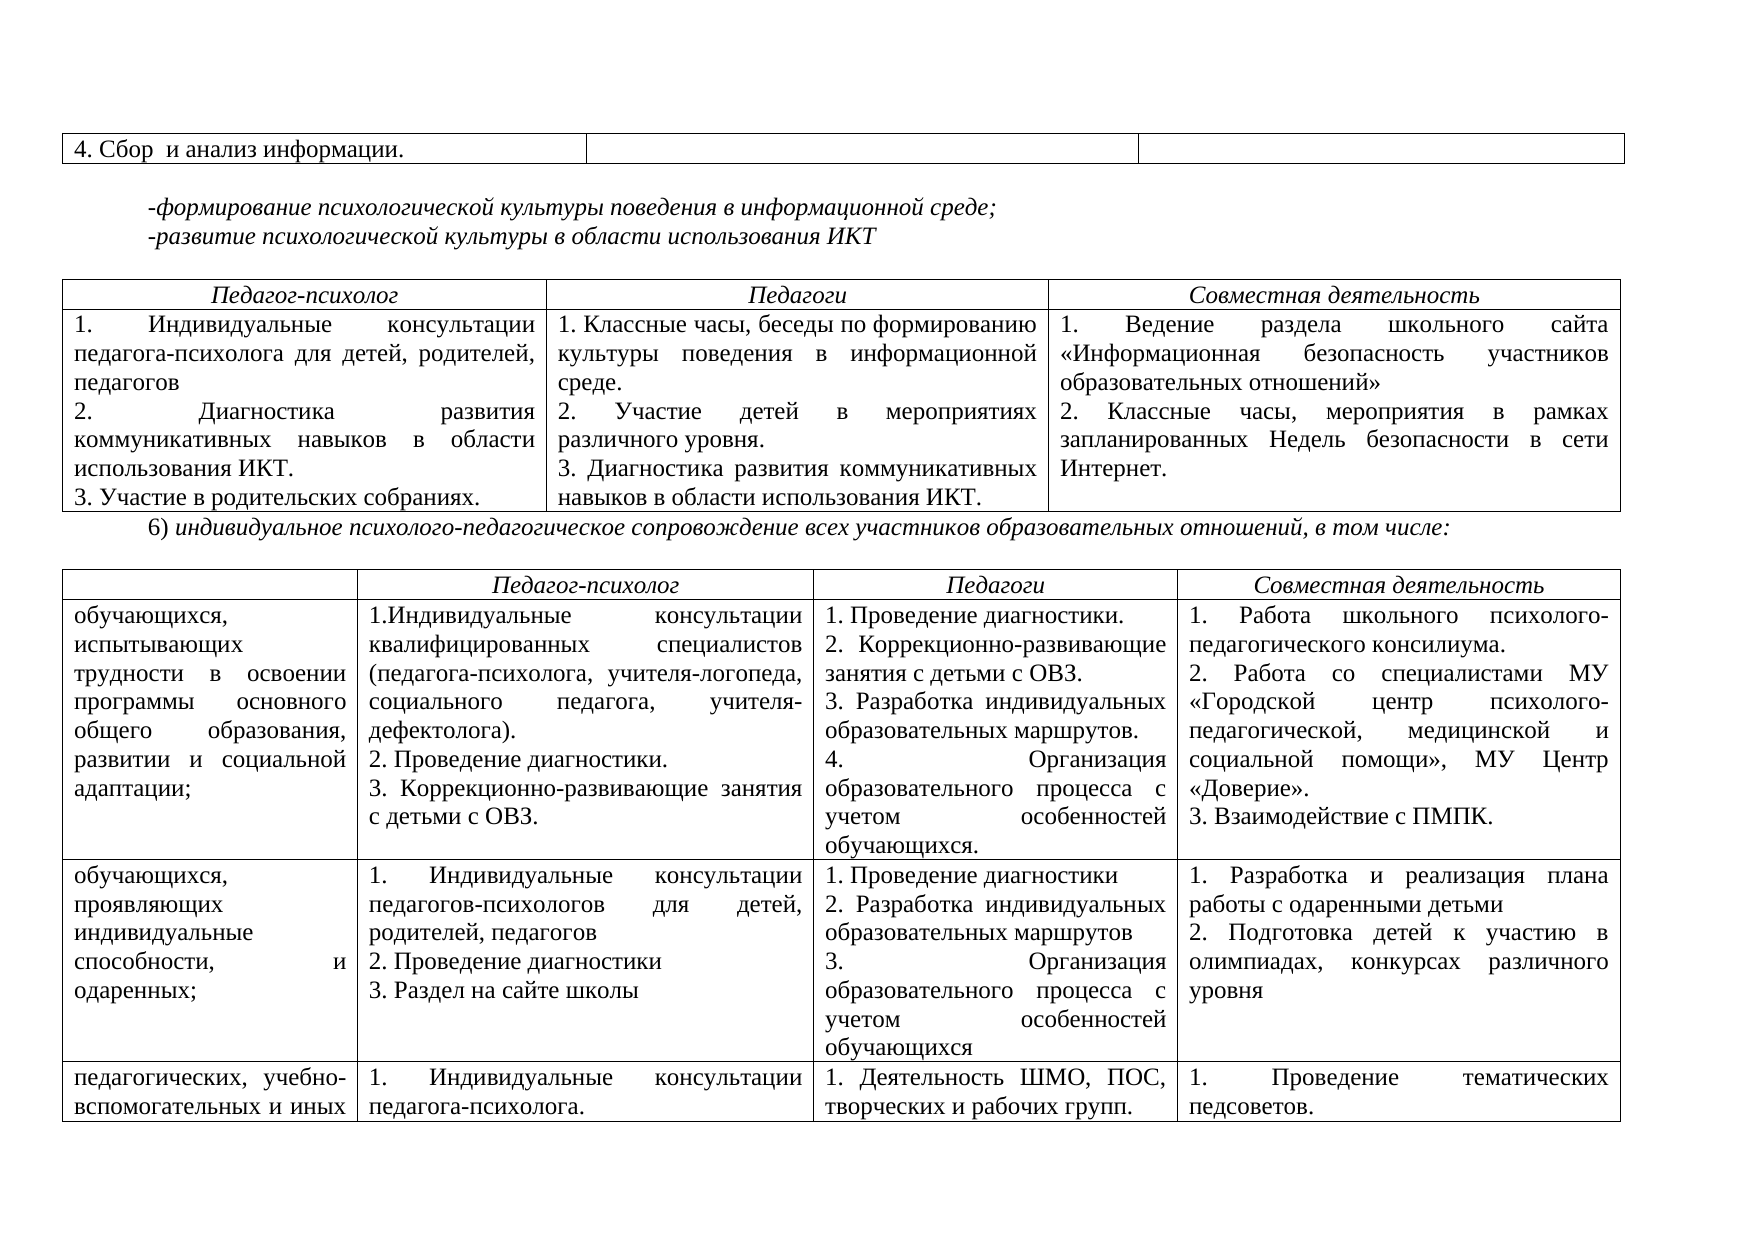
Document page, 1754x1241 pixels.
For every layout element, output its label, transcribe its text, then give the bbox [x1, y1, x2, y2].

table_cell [63, 1062, 357, 1121]
table_cell обучающихся, проявляющих индивидуальные способности, и одаренных; [63, 860, 357, 1061]
table_cell обучающихся, испытывающих трудности в освоении программы основного общего образования, развитии и социальной адаптации; [63, 600, 357, 859]
text 6) индивидуальное психолого-педагогическое сопровождение всех участников образовательных отношений, в том числе: [74, 512, 1680, 541]
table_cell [63, 134, 586, 163]
table_header Педагоги [814, 570, 1177, 599]
table_cell 1. Проведение диагностики 2. Разработка индивидуальных образовательных маршрутов 3. Организация образовательного процесса с учетом особенностей обучающихся [814, 860, 1177, 1061]
table_cell 1.Индивидуальные консультации квалифицированных специалистов (педагога-психолога, учителя-логопеда, социального педагога, учителя-дефектолога). 2. Проведение диагностики. 3. Коррекционно-развивающие занятия с детьми с ОВЗ. [358, 600, 813, 859]
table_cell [358, 1062, 813, 1121]
table_header Совместная деятельность [1178, 570, 1620, 599]
table_cell 1. Классные часы, беседы по формированию культуры поведения в информационной среде. 2. Участие детей в мероприятиях различного уровня. 3. Диагностика развития коммуникативных навыков в области использования ИКТ. [547, 310, 1048, 511]
text -формирование психологической культуры поведения в информационной среде; [74, 192, 1680, 221]
table_cell 1. Индивидуальные консультации педагога-психолога для детей, родителей, педагогов 2. Диагностика развития коммуникативных навыков в области использования ИКТ. 3. Участие в родительских собраниях. [63, 310, 546, 511]
table_header Педагог-психолог [358, 570, 813, 599]
table_header [63, 570, 357, 599]
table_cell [587, 134, 1138, 163]
table_header Совместная деятельность [1049, 280, 1620, 308]
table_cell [1178, 1062, 1620, 1121]
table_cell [1139, 134, 1624, 163]
table_cell 1. Индивидуальные консультации педагогов-психологов для детей, родителей, педагогов 2. Проведение диагностики 3. Раздел на сайте школы [358, 860, 813, 1061]
table_header Педагоги [547, 280, 1048, 308]
table_cell 1. Ведение раздела школьного сайта «Информационная безопасность участников образовательных отношений» 2. Классные часы, мероприятия в рамках запланированных Недель безопасности в сети Интернет. [1049, 310, 1620, 511]
table_cell 1. Проведение диагностики. 2. Коррекционно-развивающие занятия с детьми с ОВЗ. 3. Разработка индивидуальных образовательных маршрутов. 4. Организация образовательного процесса с учетом особенностей обучающихся. [814, 600, 1177, 859]
table_header Педагог-психолог [63, 280, 546, 308]
text -развитие психологической культуры в области использования ИКТ [74, 221, 1680, 250]
table_cell 1. Работа школьного психолого-педагогического консилиума. 2. Работа со специалистами МУ «Городской центр психолого-педагогической, медицинской и социальной помощи», МУ Центр «Доверие». 3. Взаимодействие с ПМПК. [1178, 600, 1620, 859]
table_cell 1. Разработка и реализация плана работы с одаренными детьми 2. Подготовка детей к участию в олимпиадах, конкурсах различного уровня [1178, 860, 1620, 1061]
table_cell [814, 1062, 1177, 1121]
